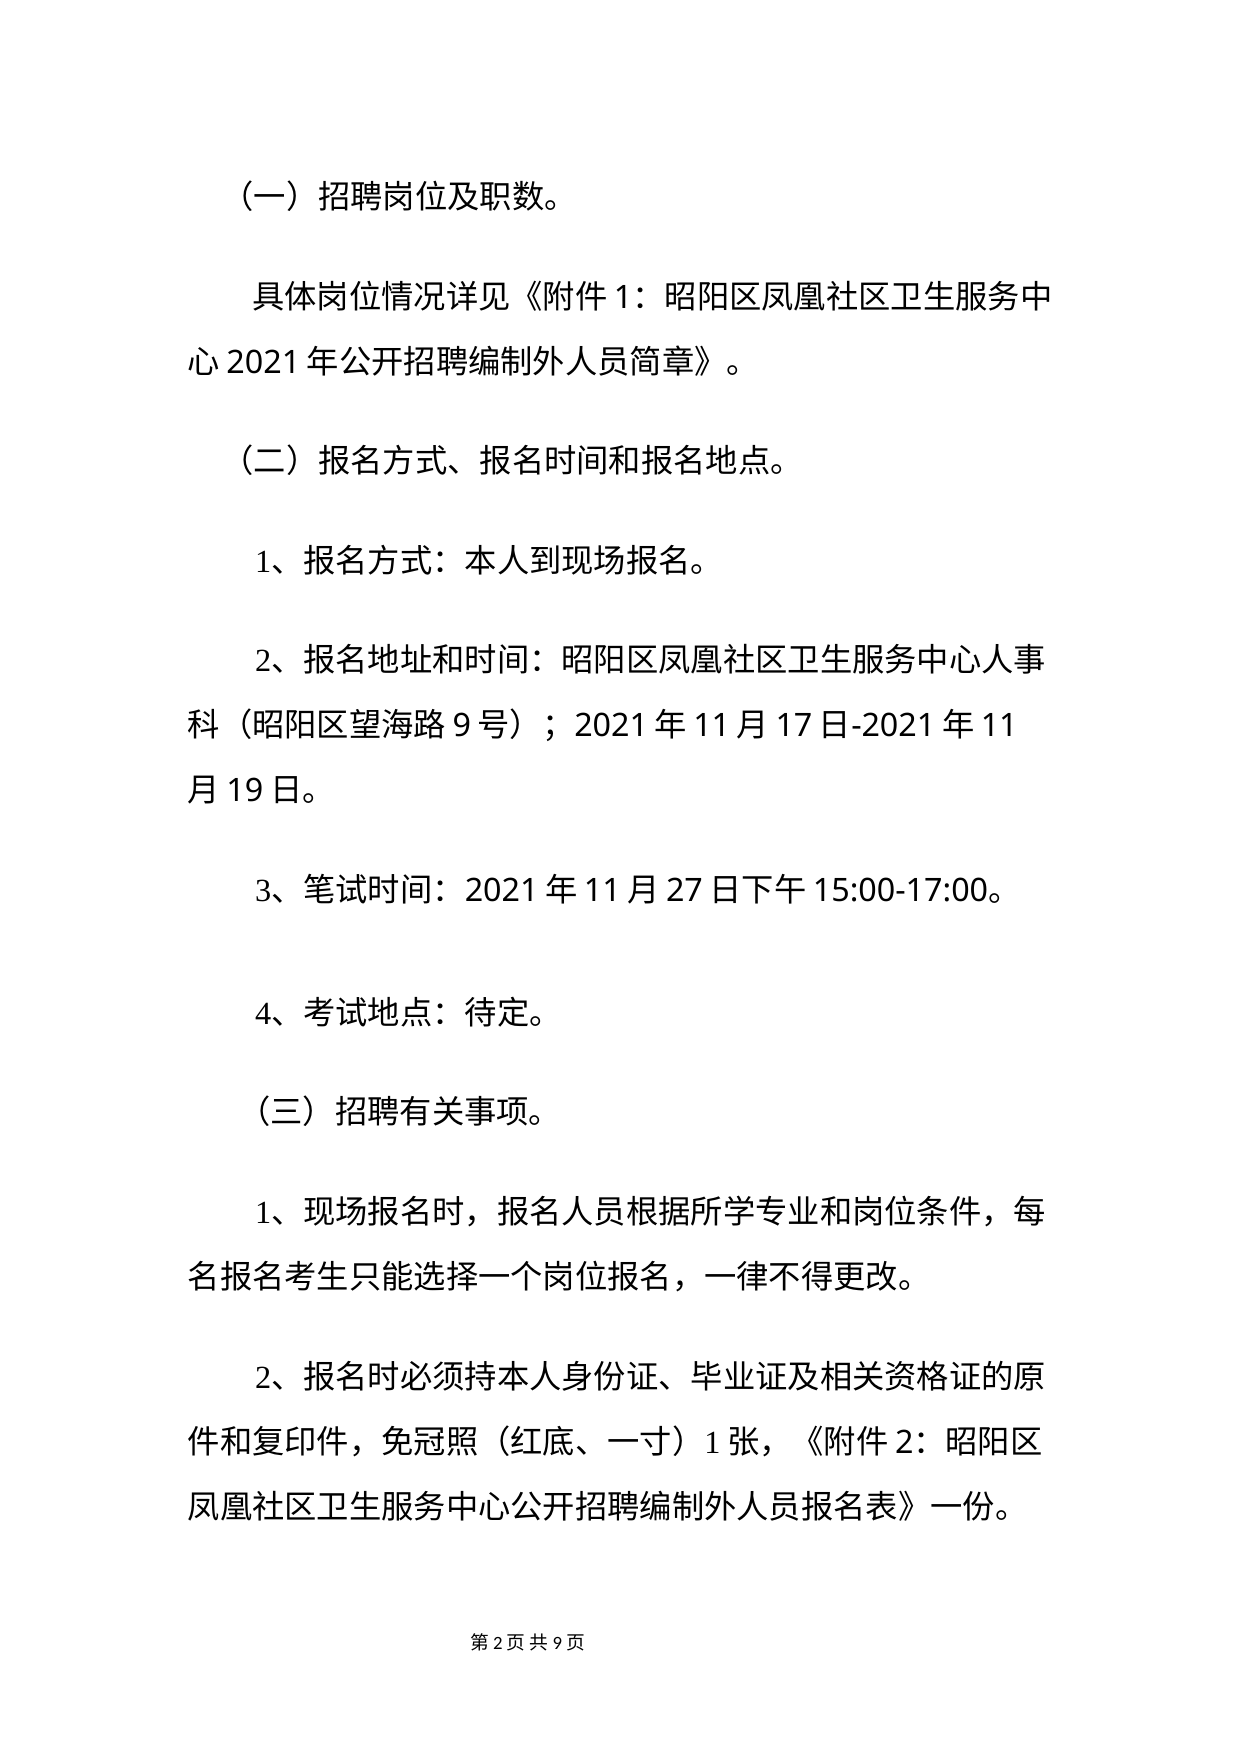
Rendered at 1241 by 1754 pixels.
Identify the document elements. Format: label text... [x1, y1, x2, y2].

text 2、报名地址和时间：昭阳区凤凰社区卫生服务中心人事科（昭阳区望海路9号）；2021年11月17日-2021年11月19日。 [187, 625, 1053, 820]
text （二）报名方式、报名时间和报名地点。 [187, 426, 1053, 491]
text 1、现场报名时，报名人员根据所学专业和岗位条件，每名报名考生只能选择一个岗位报名，一律不得更改。 [187, 1177, 1053, 1307]
text （三）招聘有关事项。 [187, 1077, 1053, 1142]
text 4、考试地点：待定。 [187, 978, 1053, 1043]
text 1、报名方式：本人到现场报名。 [187, 526, 1053, 591]
text （一）招聘岗位及职数。 [187, 162, 1053, 227]
text 3、笔试时间：2021年11月27日下午15:00-17:00。 [187, 855, 1053, 920]
text 2、报名时必须持本人身份证、毕业证及相关资格证的原件和复印件，免冠照（红底、一寸）1张，《附件2：昭阳区凤凰社区卫生服务中心公开招聘编制外人员报名表》一份。 [187, 1342, 1053, 1537]
text 具体岗位情况详见《附件1：昭阳区凤凰社区卫生服务中心2021年公开招聘编制外人员简章》。 [187, 262, 1053, 392]
